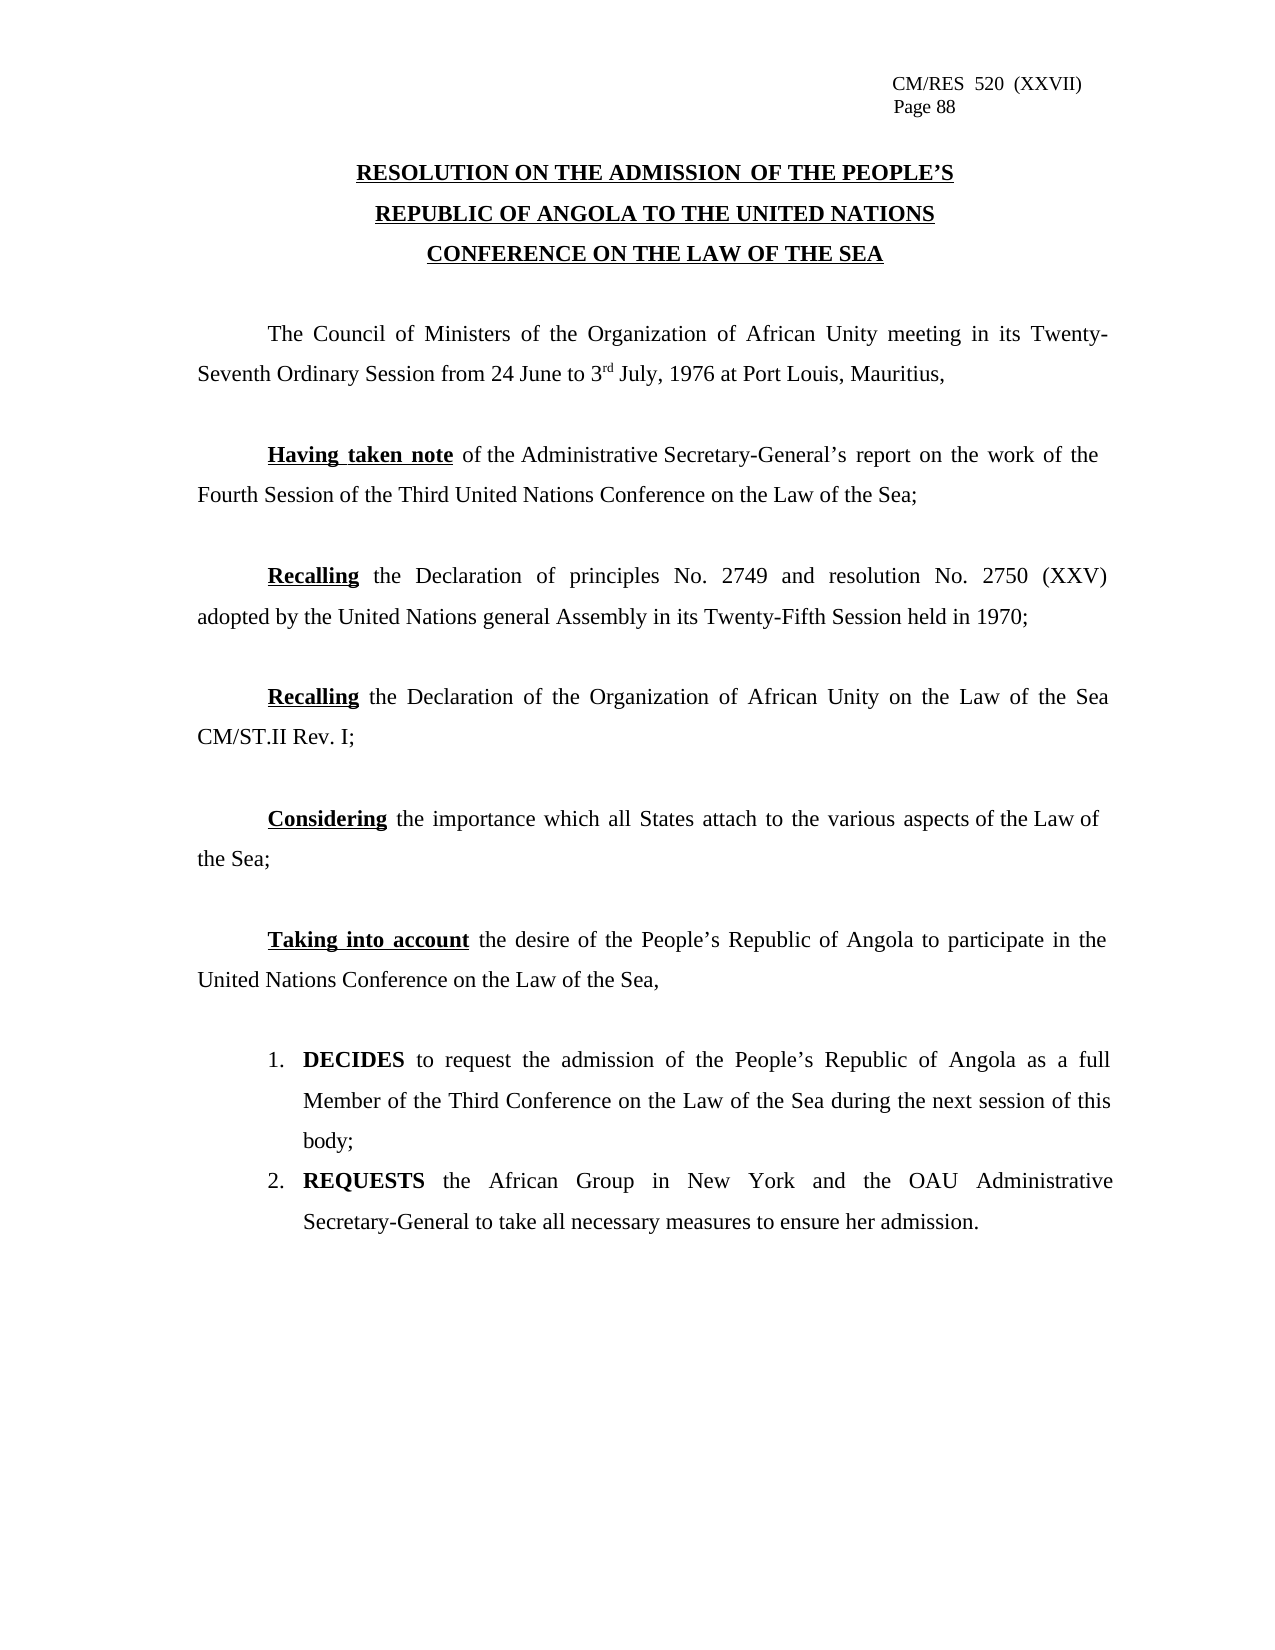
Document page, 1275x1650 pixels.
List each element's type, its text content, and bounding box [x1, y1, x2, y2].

text Recalling the Declaration of principles No. 2749 and resolution No. 2750 (XXV) adopted by the United Nations general Assembly in its Twenty-Fifth Session held in 1970; [197, 562, 1125, 629]
text The Council of Ministers of the Organization of African Unity meeting in its Twenty- Seventh Ordinary Session from 24 June to 3rd July, 1976 at Port Louis, Mauritius, [197, 320, 1125, 387]
list DECIDES to request the admission of the People’s Republic of Angola as a full Member of the Third Conference on the Law of the Sea during the next session of this body; [267, 1047, 1112, 1153]
text Considering the importance which all States attach to the various aspects of the Law of the Sea; [197, 805, 1125, 871]
list REQUESTS the African Group in New York and the OAU Administrative Secretary-General to take all necessary measures to ensure her admission. [267, 1167, 1113, 1234]
text Page 88 [893, 95, 1125, 118]
text CM/RES 520 (XXVII) [892, 72, 1125, 95]
text Having taken note of the Administrative Secretary-General’s report on the work of the Fourth Session of the Third United Nations Conference on the Law of the Sea; [197, 441, 1125, 508]
text Taking into account the desire of the People’s Republic of Angola to participate in the United Nations Conference on the Law of the Sea, [197, 926, 1125, 992]
text Recalling the Declaration of the Organization of African Unity on the Law of the Sea CM/ST.II Rev. I; [197, 683, 1125, 750]
title RESOLUTION ON THE ADMISSION OF THE PEOPLE’S REPUBLIC OF ANGOLA TO THE UNITED NATIONS CONFERENCE ON THE LAW OF THE SEA [354, 159, 956, 266]
